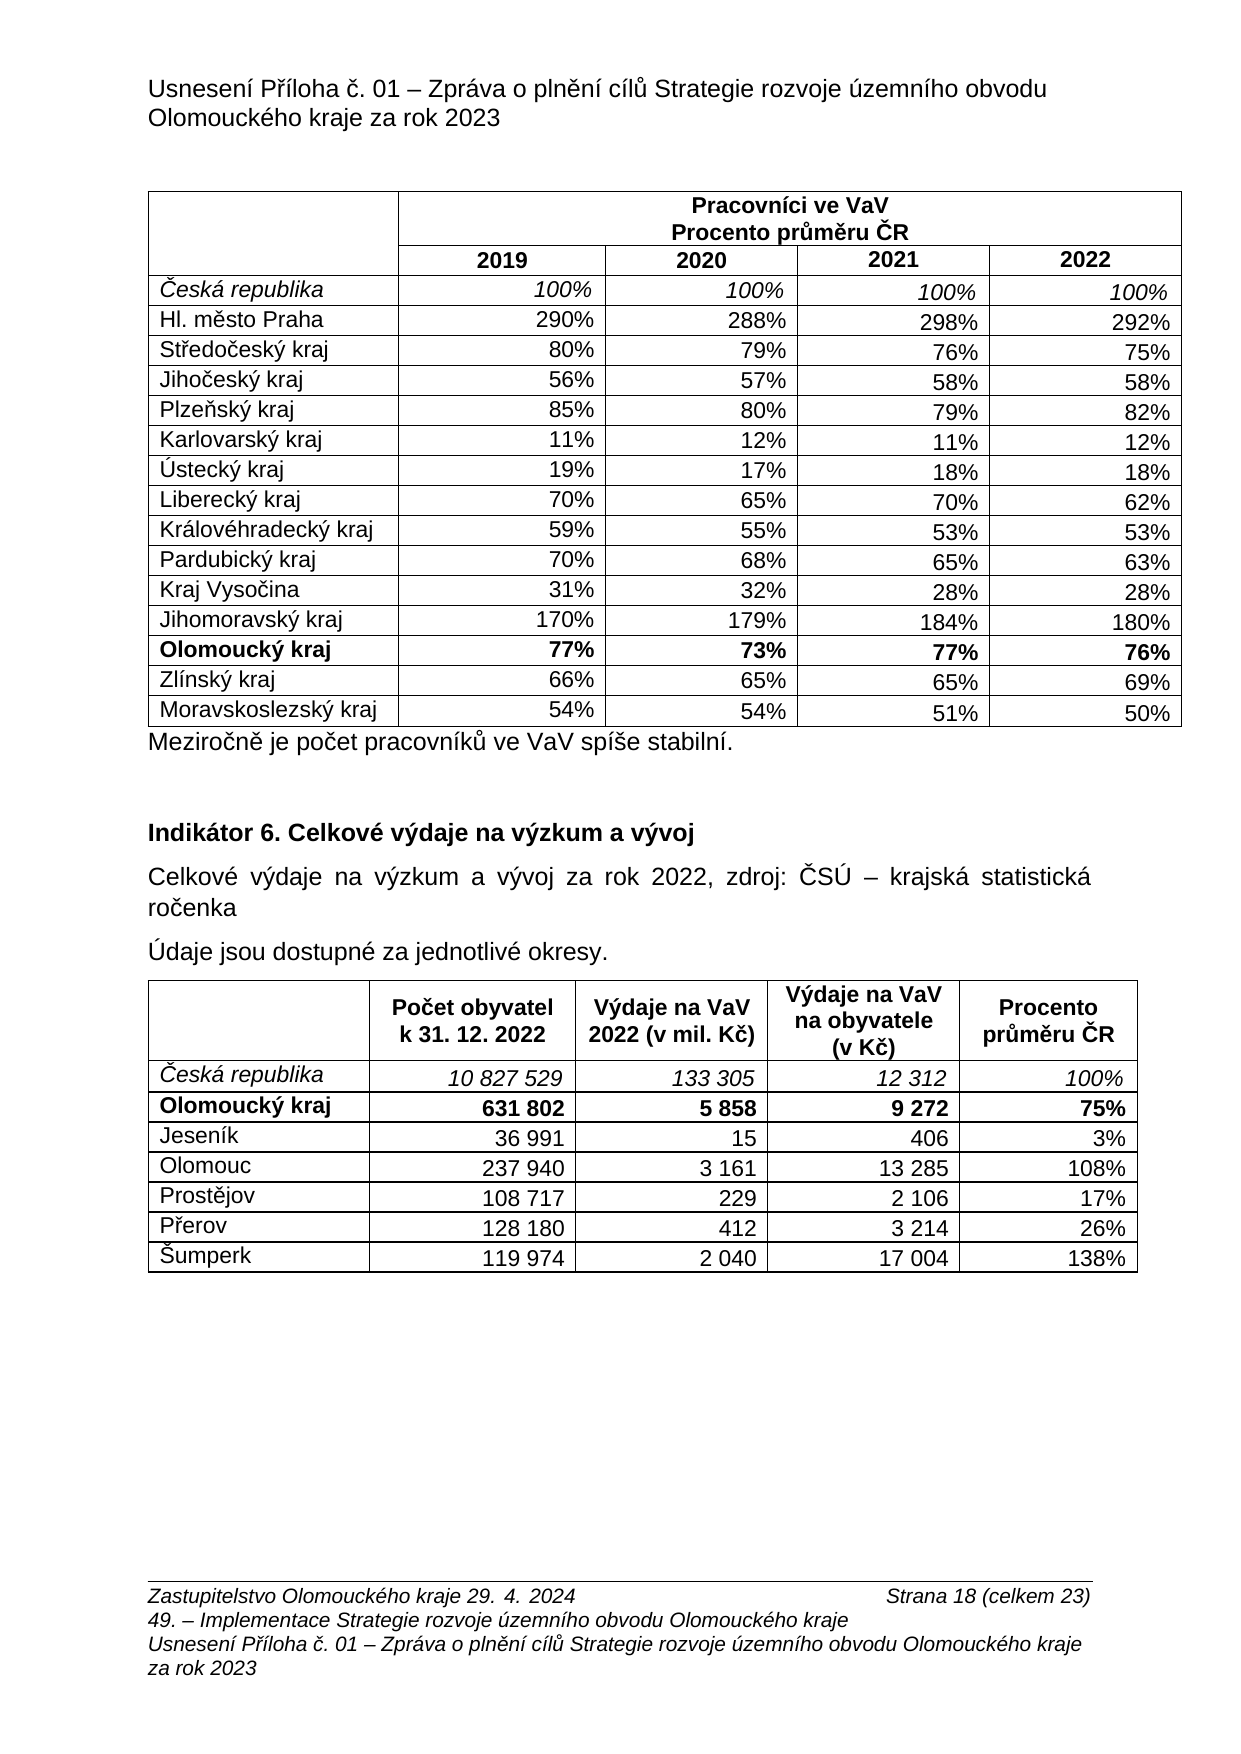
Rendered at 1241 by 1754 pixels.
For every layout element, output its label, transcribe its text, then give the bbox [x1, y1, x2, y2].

table_cell 100% [798, 276, 989, 305]
table_cell 69% [990, 666, 1181, 695]
table_header Počet obyvatel k 31. 12. 2022 [370, 981, 575, 1060]
table_cell 28% [798, 576, 989, 605]
table_cell 290% [399, 306, 605, 335]
table_cell 56% [399, 366, 605, 395]
table_cell 32% [606, 576, 797, 605]
table_cell 180% [990, 606, 1181, 635]
text Indikátor 6. Celkové výdaje na výzkum a vývoj [148, 818, 1093, 847]
table_cell 70% [399, 546, 605, 575]
table_cell 54% [606, 696, 797, 726]
table_cell 76% [798, 336, 989, 365]
table_cell 73% [606, 636, 797, 665]
table_cell Středočeský kraj [149, 336, 398, 365]
table_cell 63% [990, 546, 1181, 575]
table_cell Hl. město Praha [149, 306, 398, 335]
table_cell 53% [798, 516, 989, 545]
table_cell Jihočeský kraj [149, 366, 398, 395]
table_cell 100% [960, 1061, 1137, 1091]
table_cell Olomoucký kraj [149, 636, 398, 665]
table_cell 28% [990, 576, 1181, 605]
table_cell 75% [960, 1093, 1137, 1121]
table_cell 406 [768, 1123, 959, 1151]
table_cell Kraj Vysočina [149, 576, 398, 605]
table_cell 184% [798, 606, 989, 635]
table_cell Česká republika [149, 276, 398, 305]
table_cell 2 040 [576, 1243, 767, 1271]
table_cell Ústecký kraj [149, 456, 398, 485]
table_cell 2019 [399, 246, 605, 275]
table_cell 19% [399, 456, 605, 485]
table_cell 128 180 [370, 1213, 575, 1241]
table_cell 13 285 [768, 1153, 959, 1181]
table_cell 36 991 [370, 1123, 575, 1151]
table_cell 51% [798, 696, 989, 726]
table_cell 58% [798, 366, 989, 395]
table_cell 70% [798, 486, 989, 515]
table_cell 68% [606, 546, 797, 575]
table_cell 170% [399, 606, 605, 635]
table_cell 11% [798, 426, 989, 455]
table_header Pracovníci ve VaV Procento průměru ČR [399, 192, 1181, 245]
table_cell 119 974 [370, 1243, 575, 1271]
table_cell Česká republika [149, 1061, 369, 1091]
table_cell 79% [606, 336, 797, 365]
table_header Výdaje na VaV na obyvatele (v Kč) [768, 981, 959, 1060]
text Meziročně je počet pracovníků ve VaV spíše stabilní. [148, 727, 1093, 756]
table_cell 100% [399, 276, 605, 305]
table_cell 85% [399, 396, 605, 425]
table_cell Jihomoravský kraj [149, 606, 398, 635]
table_cell 17% [606, 456, 797, 485]
table_cell 12 312 [768, 1061, 959, 1091]
table_cell 31% [399, 576, 605, 605]
table_cell 179% [606, 606, 797, 635]
table_cell 55% [606, 516, 797, 545]
table_cell 80% [399, 336, 605, 365]
table_cell 15 [576, 1123, 767, 1151]
table_cell 66% [399, 666, 605, 695]
table_cell 2022 [990, 246, 1181, 275]
table_cell 58% [990, 366, 1181, 395]
table_cell 10 827 529 [370, 1061, 575, 1091]
text Údaje jsou dostupné za jednotlivé okresy. [148, 937, 1093, 965]
table_cell Moravskoslezský kraj [149, 696, 398, 726]
table_header Procento průměru ČR [960, 981, 1137, 1060]
table_cell 133 305 [576, 1061, 767, 1091]
table_cell 412 [576, 1213, 767, 1241]
table_cell 53% [990, 516, 1181, 545]
table_cell Pardubický kraj [149, 546, 398, 575]
table_cell Karlovarský kraj [149, 426, 398, 455]
table_cell Olomoucký kraj [149, 1093, 369, 1121]
table_cell 65% [606, 486, 797, 515]
table_cell 80% [606, 396, 797, 425]
table_cell Zlínský kraj [149, 666, 398, 695]
table_cell 237 940 [370, 1153, 575, 1181]
table_cell 59% [399, 516, 605, 545]
table_cell 65% [606, 666, 797, 695]
table_cell 82% [990, 396, 1181, 425]
table_cell 2 106 [768, 1183, 959, 1211]
table_cell 3% [960, 1123, 1137, 1151]
table_cell 79% [798, 396, 989, 425]
table_cell 108% [960, 1153, 1137, 1181]
table_cell Olomouc [149, 1153, 369, 1181]
table_cell 17% [960, 1183, 1137, 1211]
table_cell 26% [960, 1213, 1137, 1241]
table_cell Jeseník [149, 1123, 369, 1151]
table_cell Plzeňský kraj [149, 396, 398, 425]
table_cell 62% [990, 486, 1181, 515]
table_cell 65% [798, 666, 989, 695]
table_cell 76% [990, 636, 1181, 665]
table_cell 17 004 [768, 1243, 959, 1271]
table_cell 70% [399, 486, 605, 515]
table_cell 50% [990, 696, 1181, 726]
table_cell 2021 [798, 246, 989, 275]
table_cell 3 214 [768, 1213, 959, 1241]
table_cell 2020 [606, 246, 797, 275]
table_cell 3 161 [576, 1153, 767, 1181]
table_header [149, 981, 369, 1060]
table_cell 138% [960, 1243, 1137, 1271]
table_cell 75% [990, 336, 1181, 365]
table_cell 288% [606, 306, 797, 335]
table_cell 631 802 [370, 1093, 575, 1121]
table_cell Šumperk [149, 1243, 369, 1271]
table_cell 11% [399, 426, 605, 455]
table_cell 9 272 [768, 1093, 959, 1121]
table_cell 12% [606, 426, 797, 455]
table_cell 5 858 [576, 1093, 767, 1121]
text Celkové výdaje na výzkum a vývoj za rok 2022, zdroj: ČSÚ – krajská statistická ročenka [148, 862, 1093, 922]
table_cell 57% [606, 366, 797, 395]
table_cell 18% [990, 456, 1181, 485]
table_header Výdaje na VaV 2022 (v mil. Kč) [576, 981, 767, 1060]
table_cell 100% [990, 276, 1181, 305]
table_cell 54% [399, 696, 605, 726]
table_cell 77% [399, 636, 605, 665]
table_cell 229 [576, 1183, 767, 1211]
table_cell Přerov [149, 1213, 369, 1241]
table_header [149, 192, 398, 275]
table_cell 12% [990, 426, 1181, 455]
table_cell Prostějov [149, 1183, 369, 1211]
table_cell Královéhradecký kraj [149, 516, 398, 545]
table_cell 77% [798, 636, 989, 665]
table_cell 292% [990, 306, 1181, 335]
table_cell Liberecký kraj [149, 486, 398, 515]
table_cell 100% [606, 276, 797, 305]
table_cell 108 717 [370, 1183, 575, 1211]
table_cell 18% [798, 456, 989, 485]
table_cell 298% [798, 306, 989, 335]
table_cell 65% [798, 546, 989, 575]
